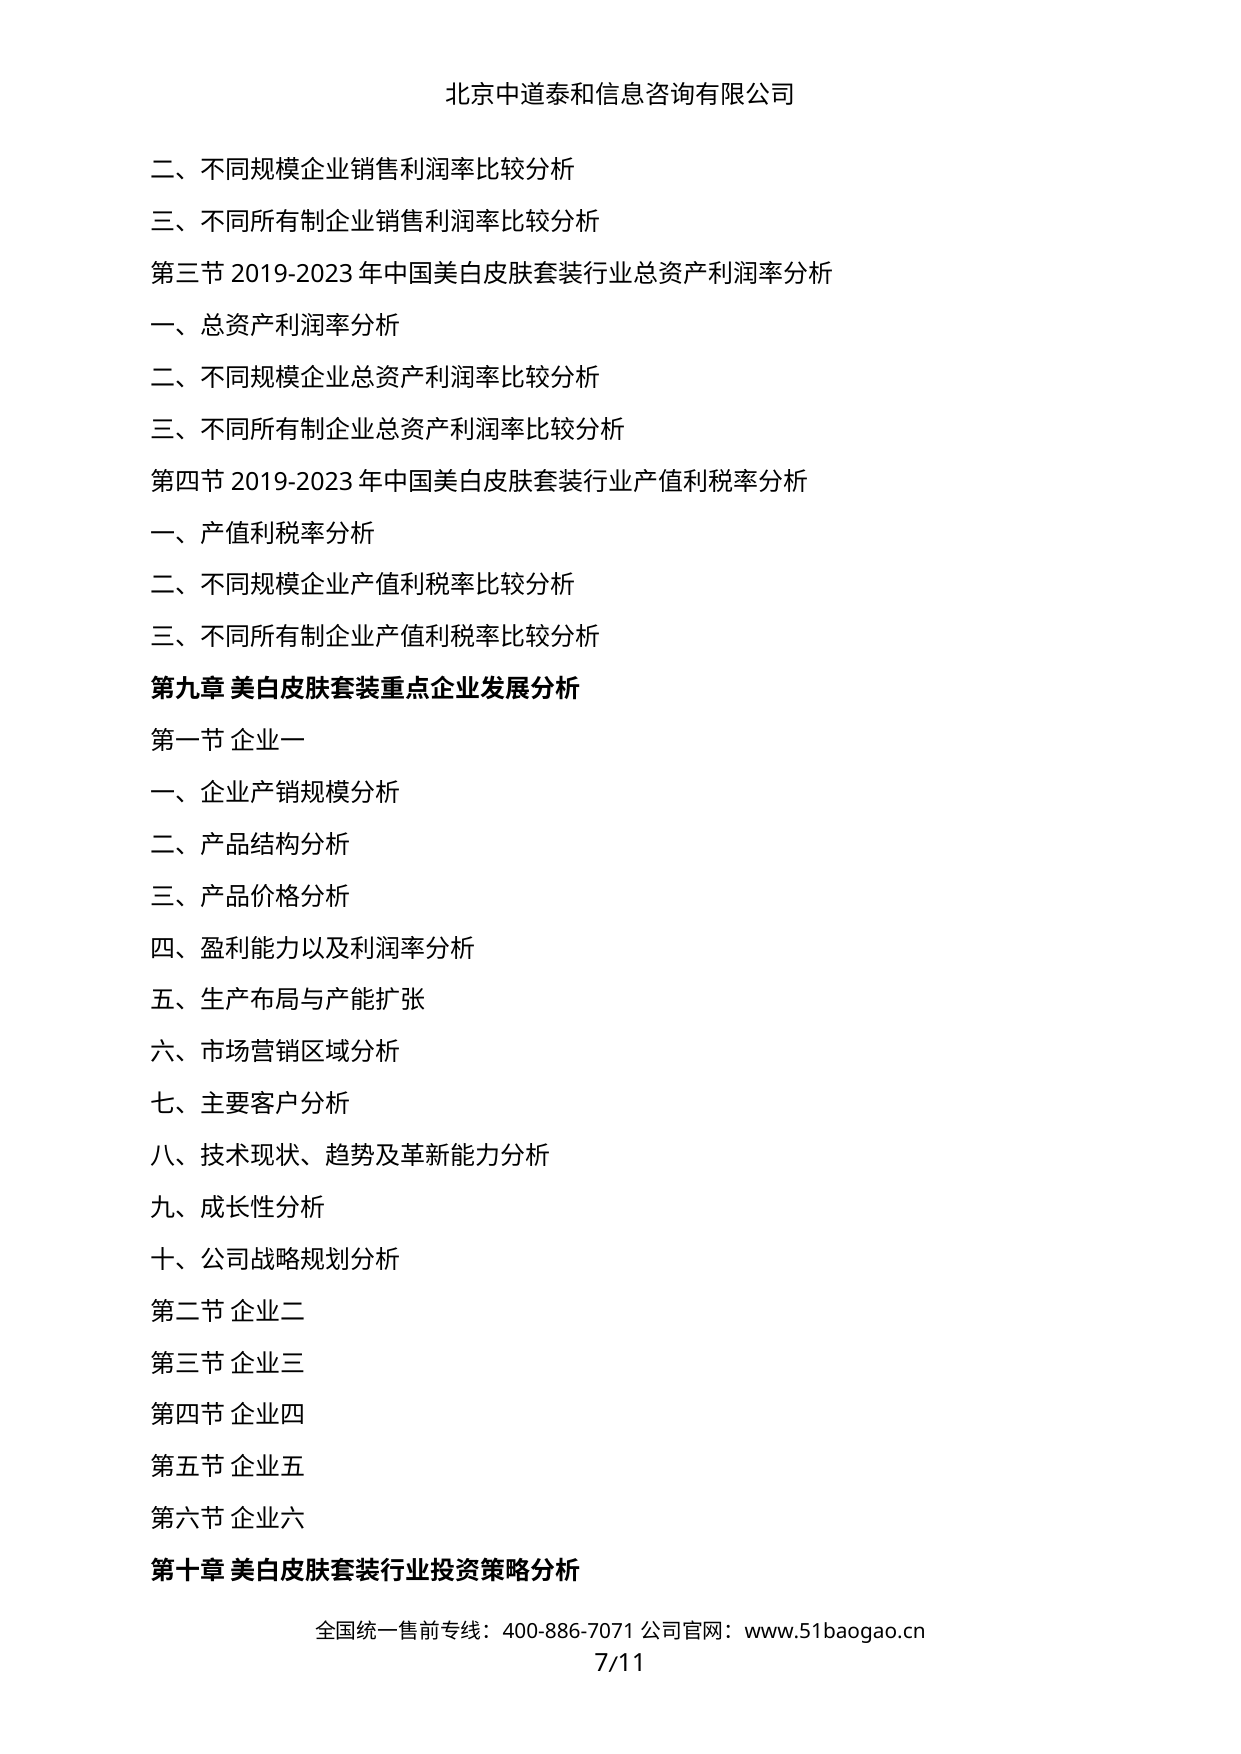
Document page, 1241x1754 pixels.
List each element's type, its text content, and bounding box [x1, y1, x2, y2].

text 第三节 2019-2023年中国美白皮肤套装行业总资产利润率分析 [150, 254, 1090, 290]
text 六、市场营销区域分析 [150, 1032, 1090, 1068]
text 一、企业产销规模分析 [150, 772, 1090, 809]
text 三、不同所有制企业产值利税率比较分析 [150, 617, 1090, 653]
text 第二节 企业二 [150, 1291, 1090, 1327]
text 第十章 美白皮肤套装行业投资策略分析 [150, 1551, 1090, 1587]
text 一、产值利税率分析 [150, 513, 1090, 549]
text 二、不同规模企业总资产利润率比较分析 [150, 357, 1090, 394]
text 二、不同规模企业销售利润率比较分析 [150, 150, 1090, 186]
text 第一节 企业一 [150, 721, 1090, 757]
text 九、成长性分析 [150, 1187, 1090, 1224]
text 第四节 企业四 [150, 1395, 1090, 1431]
text 三、产品价格分析 [150, 876, 1090, 912]
text 五、生产布局与产能扩张 [150, 980, 1090, 1016]
text 八、技术现状、趋势及革新能力分析 [150, 1136, 1090, 1172]
text 第九章 美白皮肤套装重点企业发展分析 [150, 669, 1090, 705]
text 第五节 企业五 [150, 1447, 1090, 1483]
text 第六节 企业六 [150, 1499, 1090, 1535]
text 一、总资产利润率分析 [150, 306, 1090, 342]
text 七、主要客户分析 [150, 1084, 1090, 1120]
text 三、不同所有制企业销售利润率比较分析 [150, 202, 1090, 238]
text 二、产品结构分析 [150, 824, 1090, 861]
text 第三节 企业三 [150, 1343, 1090, 1379]
text 第四节 2019-2023年中国美白皮肤套装行业产值利税率分析 [150, 461, 1090, 497]
text 三、不同所有制企业总资产利润率比较分析 [150, 409, 1090, 446]
text 二、不同规模企业产值利税率比较分析 [150, 565, 1090, 601]
text 十、公司战略规划分析 [150, 1239, 1090, 1276]
text 四、盈利能力以及利润率分析 [150, 928, 1090, 964]
